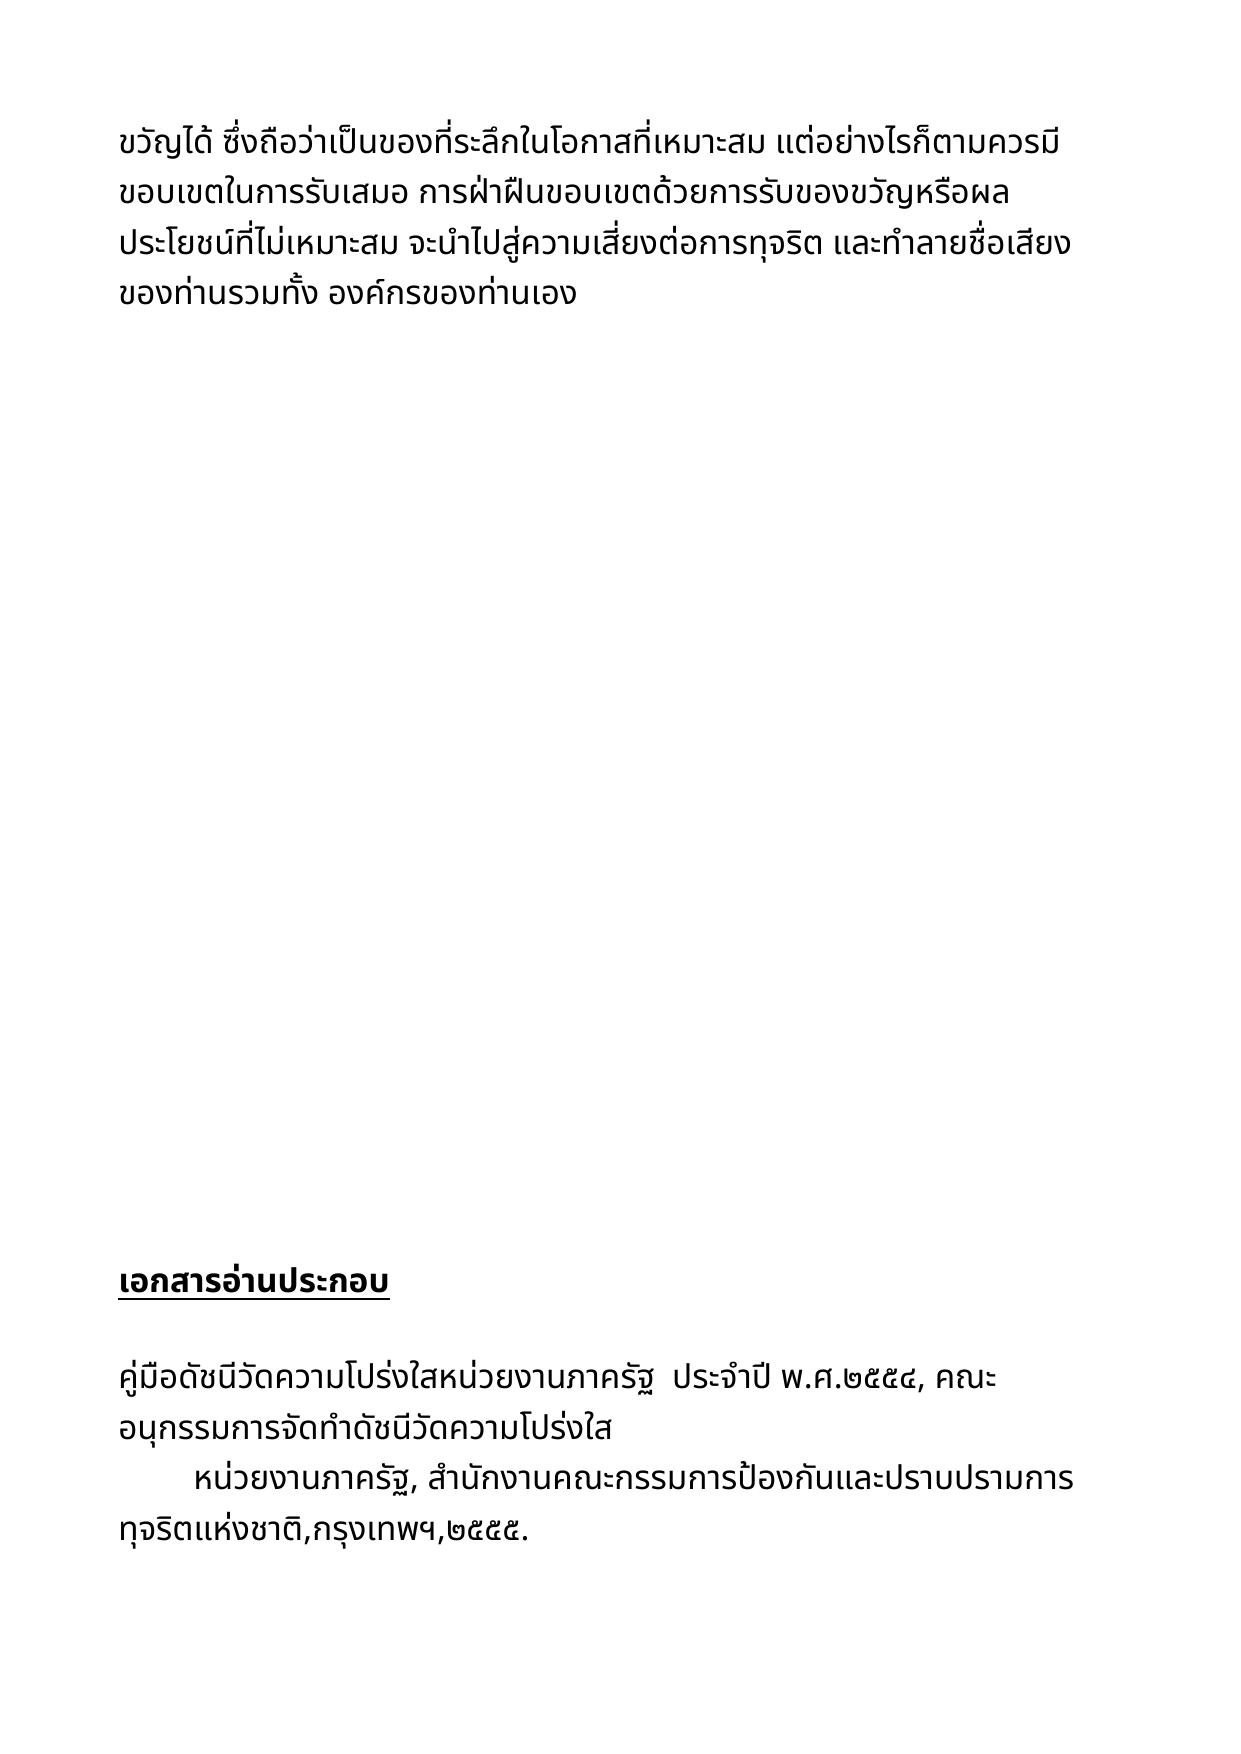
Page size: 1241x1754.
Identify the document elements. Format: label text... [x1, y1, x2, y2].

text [118, 118, 1122, 320]
text เอกสารอ่านประกอบ [118, 1257, 1122, 1308]
text คู่มือดัชนีวัดความโปร่งใสหน่วยงานภาครัฐ ประจำปี พ.ศ.๒๕๕๔, คณะอนุกรรมการจัดทำดัชนีวัดความโปร่งใส [118, 1353, 1122, 1454]
text หน่วยงานภาครัฐ, สำนักงานคณะกรรมการป้องกันและปราบปรามการทุจริตแห่งชาติ,กรุงเทพฯ,๒๕๕๕. [118, 1454, 1122, 1555]
